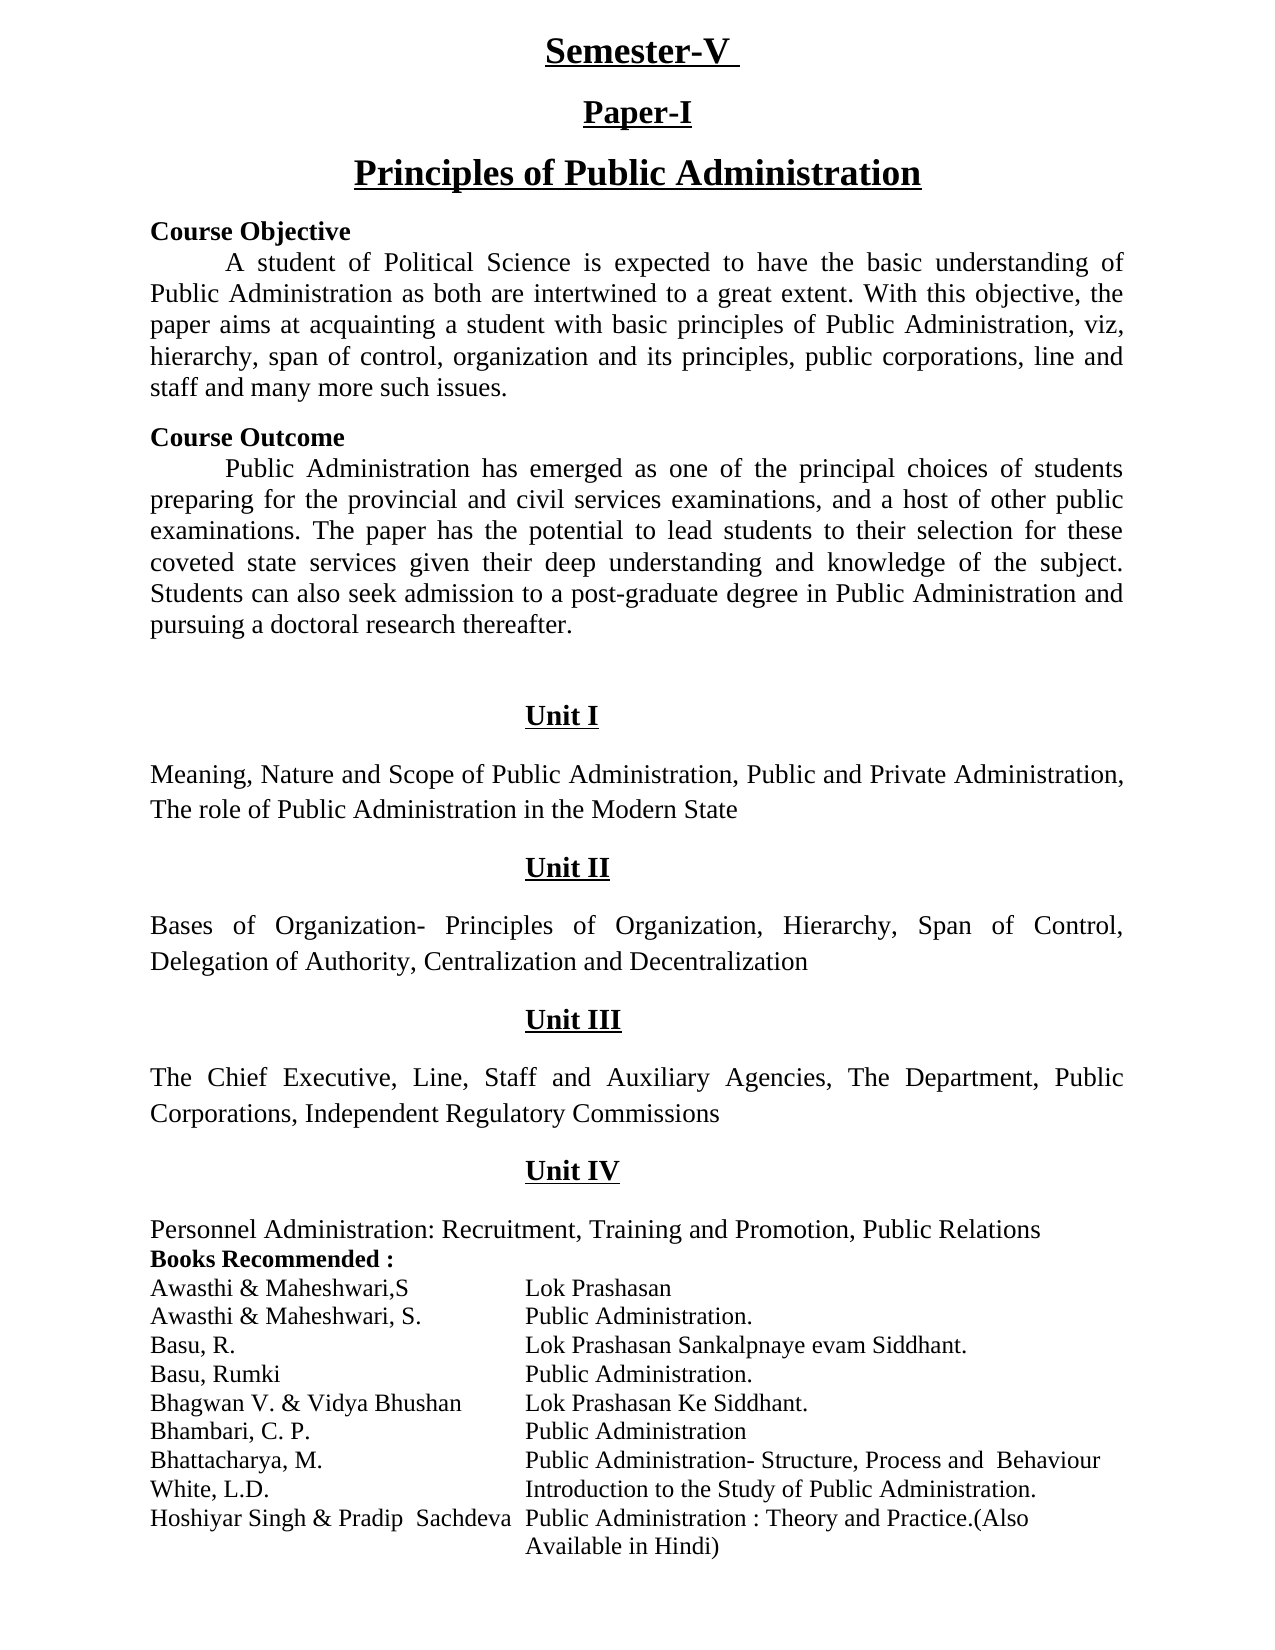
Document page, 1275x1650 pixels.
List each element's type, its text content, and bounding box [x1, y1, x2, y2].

text Bases of Organization- Principles of Organization, Hierarchy, Span of Control, Delegation of Authority, Centralization and Decentralization [150, 909, 1125, 976]
text Unit II [450, 850, 1125, 884]
text Unit III [450, 1002, 1125, 1035]
text Semester-V [150, 28, 1125, 71]
text Meaning, Nature and Scope of Public Administration, Public and Private Administration, The role of Public Administration in the Modern State [150, 758, 1125, 825]
list Books Recommended : [150, 1244, 1125, 1273]
list Awasthi & Maheshwari, S. Public Administration. [150, 1301, 1125, 1330]
list Bhagwan V. & Vidya Bhushan Lok Prashasan Ke Siddhant. [150, 1388, 1125, 1416]
list Hoshiyar Singh & Pradip Sachdeva Public Administration : Theory and Practice.(Also Available in Hindi) [150, 1503, 1125, 1560]
text Course Outcome [150, 421, 1125, 452]
list Basu, Rumki Public Administration. [150, 1359, 1125, 1388]
list Awasthi & Maheshwari,S Lok Prashasan [150, 1273, 1125, 1301]
text Public Administration has emerged as one of the principal choices of students preparing for the provincial and civil services examinations, and a host of other public examinations. The paper has the potential to lead students to their selection for these coveted state services given their deep understanding and knowledge of the subject. Students can also seek admission to a post-graduate degree in Public Administration and pursuing a doctoral research thereafter. [150, 452, 1125, 639]
list Bhattacharya, M. Public Administration- Structure, Process and Behaviour [150, 1445, 1125, 1474]
list White, L.D. Introduction to the Study of Public Administration. [150, 1474, 1125, 1503]
list Basu, R. Lok Prashasan Sankalpnaye evam Siddhant. [150, 1330, 1125, 1359]
text A student of Political Science is expected to have the basic understanding of Public Administration as both are intertwined to a great extent. With this objective, the paper aims at acquainting a student with basic principles of Public Administration, viz, hierarchy, span of control, organization and its principles, public corporations, line and staff and many more such issues. [150, 246, 1125, 402]
text Unit I [450, 698, 1125, 732]
text Principles of Public Administration [150, 150, 1125, 193]
text Unit IV [450, 1153, 1125, 1187]
list Bhambari, C. P. Public Administration [150, 1416, 1125, 1445]
text The Chief Executive, Line, Staff and Auxiliary Agencies, The Department, Public Corporations, Independent Regulatory Commissions [150, 1061, 1125, 1128]
text Course Objective [150, 215, 1125, 246]
text Paper-I [150, 93, 1125, 131]
text Personnel Administration: Recruitment, Training and Promotion, Public Relations [150, 1213, 1125, 1244]
